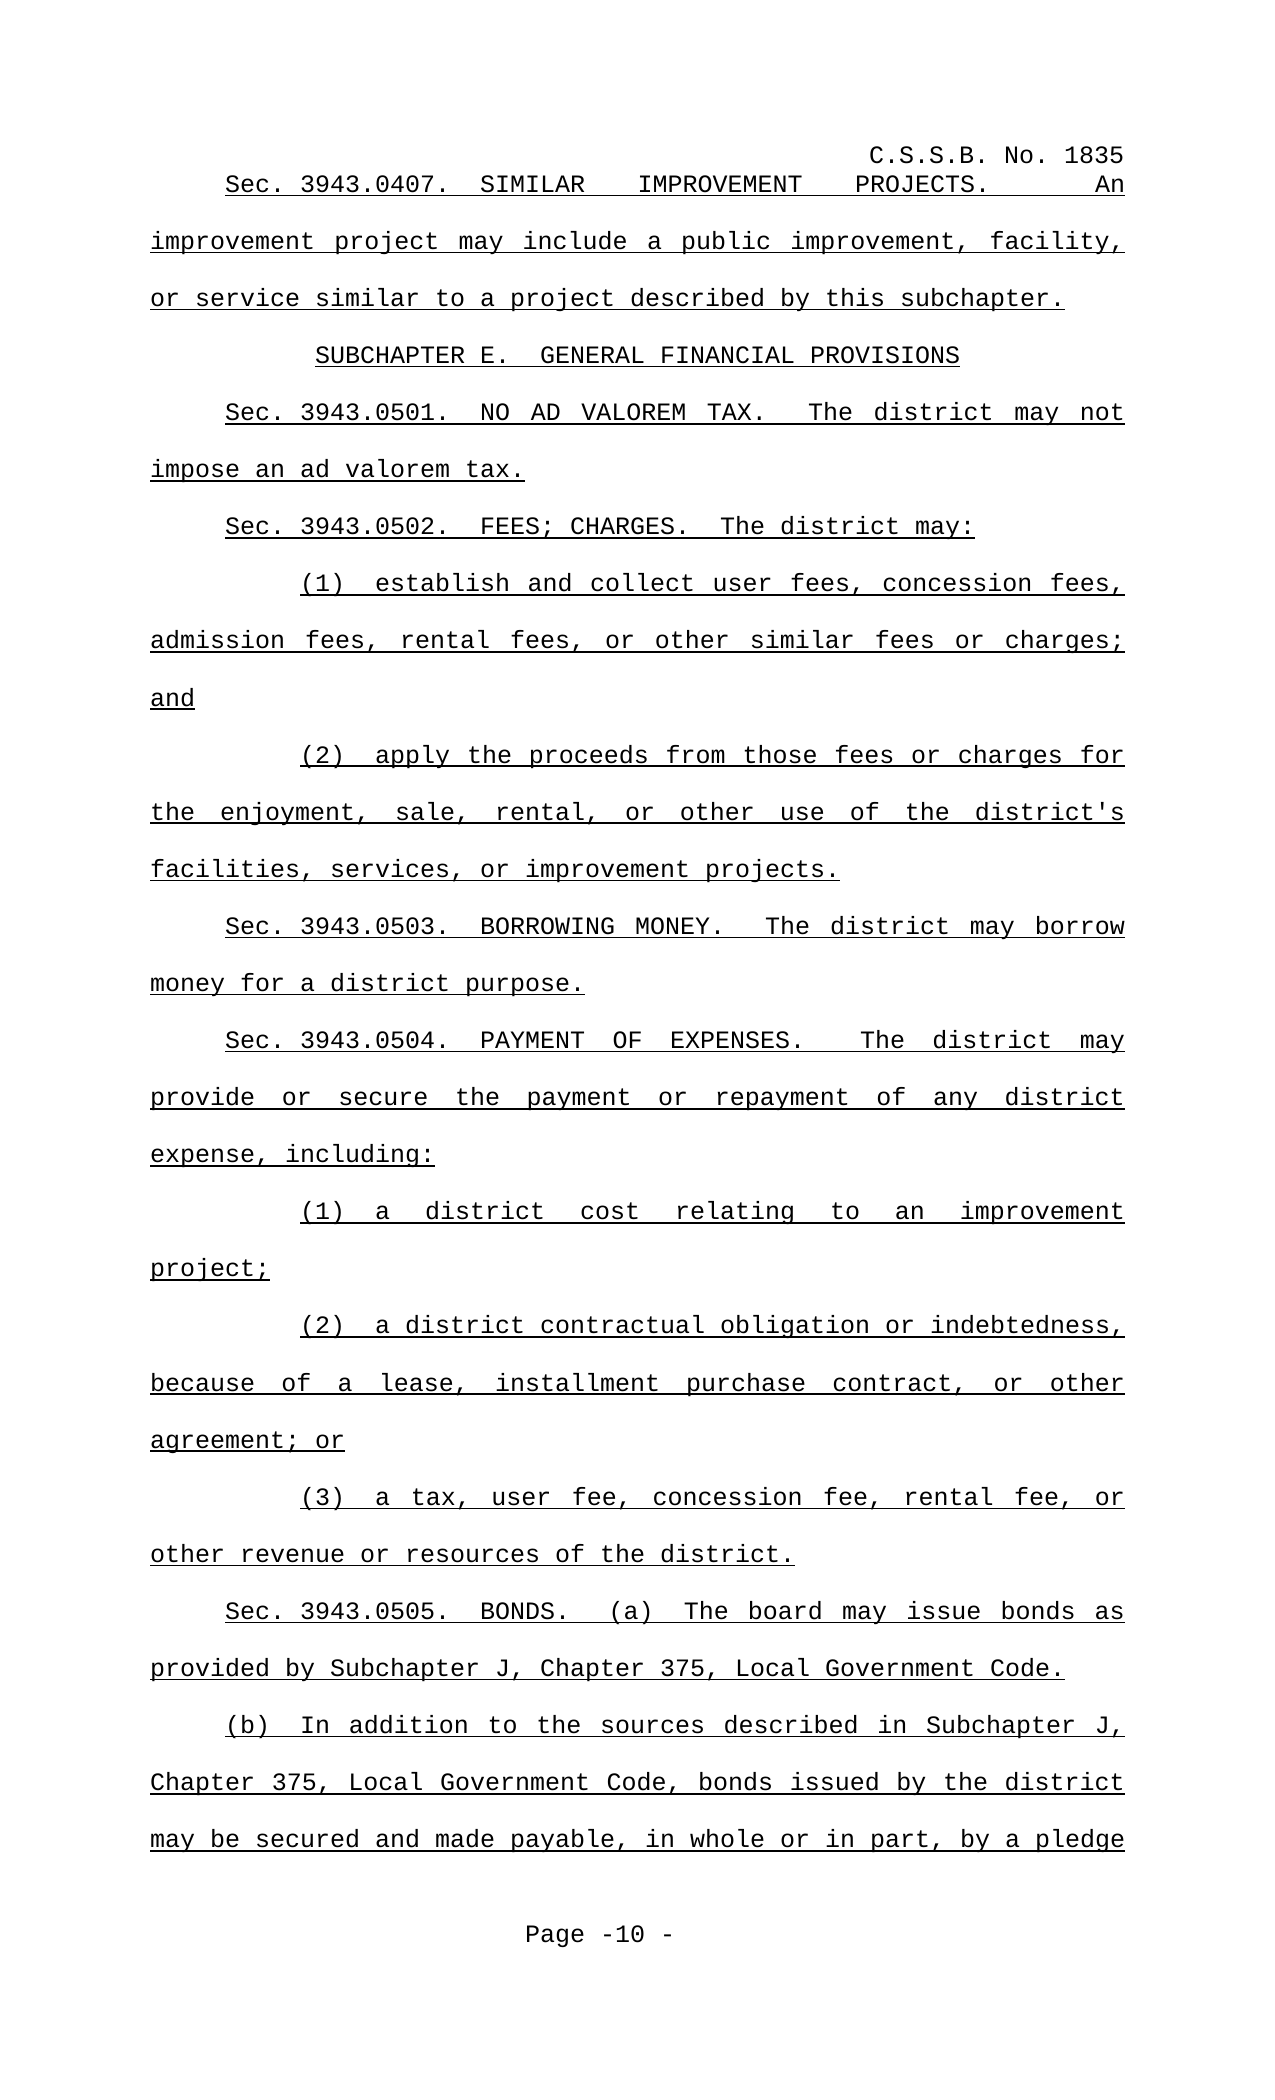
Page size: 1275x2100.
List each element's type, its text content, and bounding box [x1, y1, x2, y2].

text Sec. 3943.0407. SIMILAR IMPROVEMENT PROJECTS. An improvement project may include a public improvement, facility, or service similar to a project described by this subchapter. [150, 253, 1125, 314]
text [150, 1795, 1125, 1850]
text Sec. 3943.0501. NO AD VALOREM TAX. The district may not impose an ad valorem tax. [150, 399, 1125, 485]
text Sec. 3943.0504. PAYMENT OF EXPENSES. The district may provide or secure the payment or repayment of any district expense, including: [150, 1027, 1125, 1108]
text (2) a district contractual obligation or indebtedness, because of a lease, installment purchase contract, or other agreement; or [150, 1395, 1125, 1456]
text Sec. 3943.0504. PAYMENT OF EXPENSES. The district may provide or secure the payment or repayment of any district expense, including: [150, 1110, 1125, 1170]
text (1) a district cost relating to an improvement project; [150, 1199, 1125, 1284]
text (3) a tax, user fee, concession fee, rental fee, or other revenue or resources of the district. [150, 1484, 1125, 1570]
text Sec. 3943.0505. BONDS. (a) The board may issue bonds as provided by Subchapter J, Chapter 375, Local Government Code. [150, 1598, 1125, 1684]
text (2) a district contractual obligation or indebtedness, because of a lease, installment purchase contract, or other agreement; or [150, 1313, 1125, 1393]
text Sec. 3943.0503. BORROWING MONEY. The district may borrow money for a district purpose. [150, 913, 1125, 999]
text SUBCHAPTER E. GENERAL FINANCIAL PROVISIONS [150, 342, 1125, 371]
text Sec. 3943.0407. SIMILAR IMPROVEMENT PROJECTS. An improvement project may include a public improvement, facility, or service similar to a project described by this subchapter. [150, 171, 1125, 252]
text Sec. 3943.0502. FEES; CHARGES. The district may: [150, 514, 1125, 542]
text (2) apply the proceeds from those fees or charges for the enjoyment, sale, rental, or other use of the district's facilities, services, or improvement projects. [150, 742, 1125, 822]
text (1) establish and collect user fees, concession fees, admission fees, rental fees, or other similar fees or charges; and [150, 653, 1125, 713]
text (1) establish and collect user fees, concession fees, admission fees, rental fees, or other similar fees or charges; and [150, 571, 1125, 651]
text (2) apply the proceeds from those fees or charges for the enjoyment, sale, rental, or other use of the district's facilities, services, or improvement projects. [150, 824, 1125, 885]
